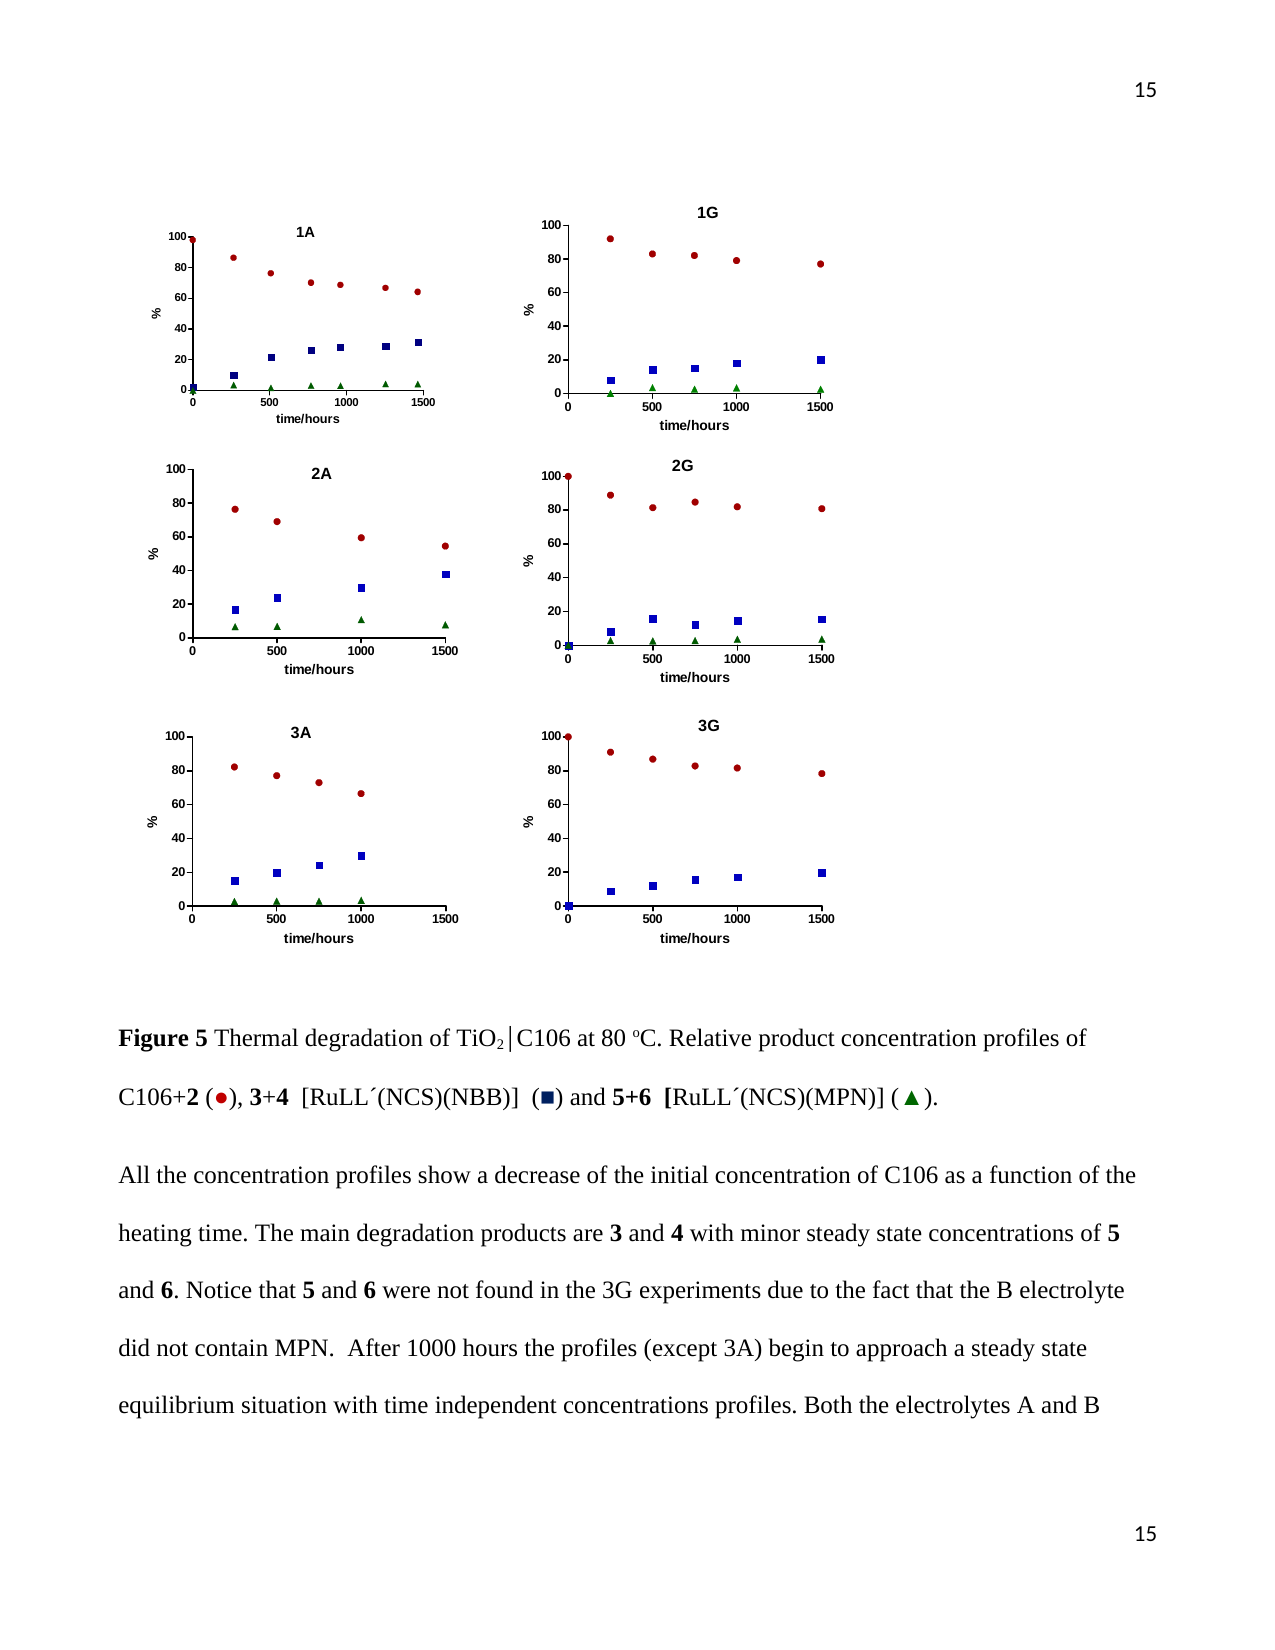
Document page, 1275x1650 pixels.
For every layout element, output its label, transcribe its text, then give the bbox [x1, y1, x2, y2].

text Figure 5 Thermal degradation of TiO2│C106 at 80 oC. Relative product concentration profiles of C106+2 (●), 3+4 [RuLL´(NCS)(NBB)] (■) and 5+6 [RuLL´(NCS)(MPN)] (▲). [118, 1023, 1157, 1111]
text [118, 1160, 1157, 1419]
